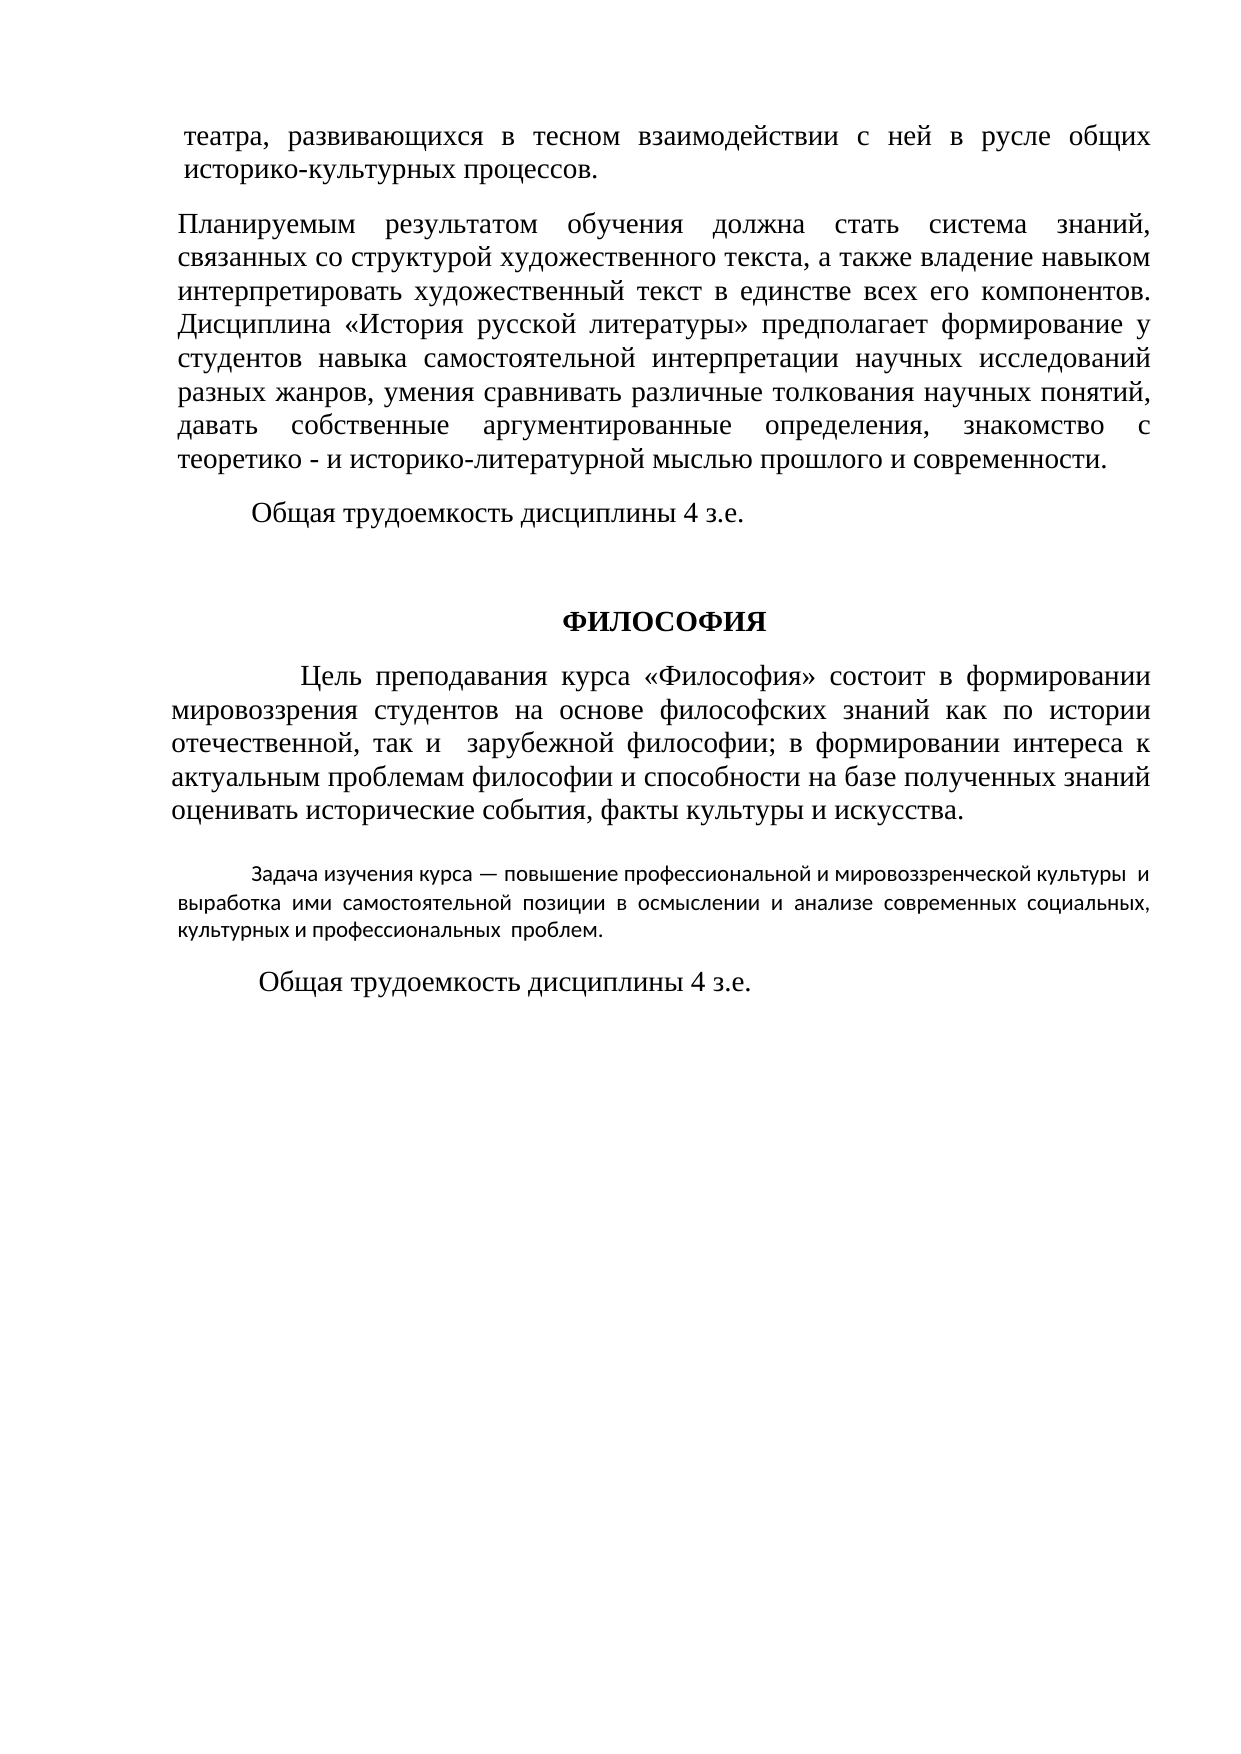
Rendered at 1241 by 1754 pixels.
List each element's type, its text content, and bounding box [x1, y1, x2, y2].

text Общая трудоемкость дисциплины 4 з.е. [177, 495, 1152, 529]
text Общая трудоемкость дисциплины 4 з.е. [177, 964, 1152, 998]
text ФИЛОСОФИЯ [177, 604, 1152, 637]
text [183, 118, 1152, 185]
text Планируемым результатом обучения должна стать система знаний, связанных со структурой художественного текста, а также владение навыком интерпретировать художественный текст в единстве всех его компонентов. Дисциплина «История русской литературы» предполагает формирование у студентов навыка самостоятельной интерпретации научных исследований разных жанров, умения сравнивать различные толкования научных понятий, давать собственные аргументированные определения, знакомство с теоретико - и историко-литературной мыслью прошлого и современности. [177, 206, 1152, 474]
text Задача изучения курса — повышение профессиональной и мировоззренческой культуры и выработка ими самостоятельной позиции в осмыслении и анализе современных социальных, культурных и профессиональных проблем. [177, 859, 1152, 944]
text Цель преподавания курса «Философия» состоит в формировании мировоззрения студентов на основе философских знаний как по истории отечественной, так и зарубежной философии; в формировании интереса к актуальным проблемам философии и способности на базе полученных знаний оценивать исторические события, факты культуры и искусства. [171, 658, 1152, 826]
